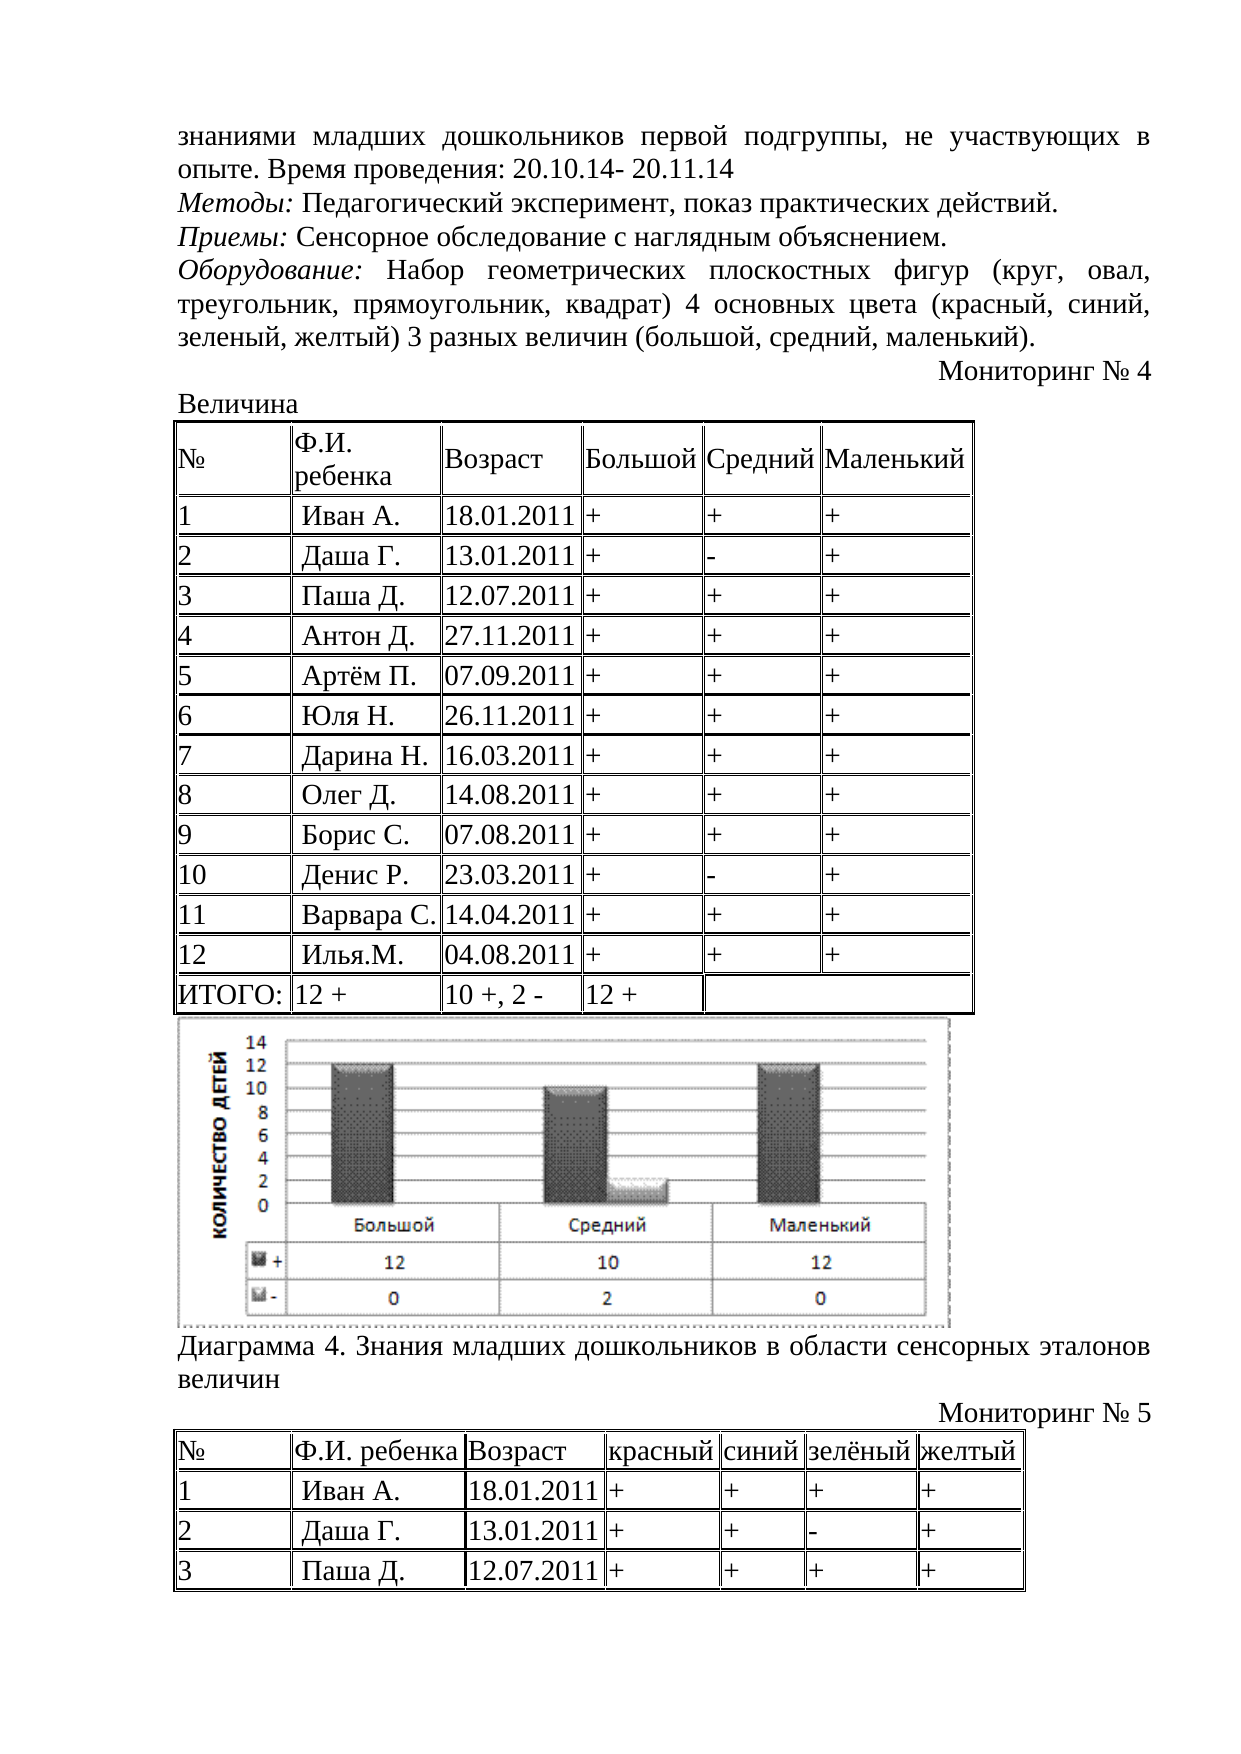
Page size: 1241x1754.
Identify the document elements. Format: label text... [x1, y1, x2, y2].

table_cell + [823, 533, 972, 573]
table_cell 9 [175, 813, 292, 852]
table_cell 10 [177, 853, 290, 892]
table_cell 12.07.2011 [443, 577, 581, 613]
table_cell 14.08.2011 [443, 776, 581, 813]
text Приемы: Сенсорное обследование с наглядным объяснением. [177, 219, 1152, 252]
table_cell + [823, 733, 973, 773]
table_cell 07.08.2011 [443, 816, 581, 852]
table_cell + [822, 773, 973, 813]
table_cell + [584, 776, 702, 813]
table_header Большой [583, 423, 704, 493]
table_cell Даша Г. [293, 1512, 464, 1548]
text Оборудование: Набор геометрических плоскостных фигур (круг, овал, треугольник, прямоугольник, квадрат) 4 основных цвета (красный, синий, зеленый, желтый) 3 разных величин (большой, средний, маленький). [177, 252, 1152, 353]
table_cell + [705, 936, 820, 972]
table_cell + [722, 1512, 804, 1548]
table_cell 26.11.2011 [443, 696, 581, 733]
table_cell + [584, 736, 702, 773]
table_cell 23.03.2011 [443, 856, 581, 892]
table_cell + [584, 896, 702, 932]
table_header Маленький [822, 423, 972, 493]
table_cell + [822, 813, 973, 852]
table_cell + [584, 816, 702, 852]
table_cell 12.07.2011 [465, 1552, 606, 1588]
table_cell + [722, 1472, 804, 1508]
table_header Средний [704, 423, 822, 493]
table_cell + [584, 577, 702, 613]
table_cell + [806, 1548, 918, 1588]
table_cell + [823, 613, 972, 653]
table_cell + [705, 896, 820, 932]
table_cell 5 [177, 653, 290, 693]
table_header желтый [918, 1432, 1023, 1468]
table_cell Артём П. [293, 657, 440, 693]
table_cell + [823, 853, 972, 892]
table_cell 13.01.2011 [467, 1512, 604, 1548]
table_cell 3 [177, 573, 290, 613]
table_cell [822, 972, 972, 1012]
table_cell 18.01.2011 [467, 1472, 604, 1508]
table_cell 8 [175, 773, 292, 813]
table_cell + [584, 497, 702, 533]
table_header № [177, 1432, 292, 1468]
table_header синий [721, 1432, 806, 1468]
table_cell + [607, 1472, 719, 1508]
table_cell + [920, 1468, 1023, 1508]
table_header Возраст [465, 1432, 606, 1468]
table_cell 6 [175, 693, 290, 733]
table_cell + [705, 696, 820, 733]
table_header Ф.И. ребенка [292, 423, 442, 493]
table_cell - [705, 537, 820, 573]
table_cell + [584, 617, 702, 653]
table_cell 07.09.2011 [443, 657, 581, 693]
table_cell 14.04.2011 [443, 896, 581, 932]
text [177, 118, 1152, 185]
table_header красный [606, 1432, 721, 1468]
table_cell 4 [177, 613, 290, 653]
table_cell Илья.М. [293, 936, 440, 972]
table_cell ИТОГО: [177, 972, 292, 1012]
table_cell + [584, 856, 702, 892]
table_cell 1 [177, 1468, 290, 1508]
table_cell - [705, 856, 820, 892]
table_cell 16.03.2011 [443, 736, 581, 773]
table_cell + [705, 816, 820, 852]
table_cell 18.01.2011 [443, 497, 581, 533]
table_cell + [823, 494, 972, 533]
table_cell + [920, 1508, 1023, 1548]
table_header Ф.И. ребенка [292, 1432, 465, 1468]
table_cell 2 [177, 1508, 290, 1548]
table_cell Даша Г. [293, 537, 440, 573]
table_cell + [823, 573, 972, 613]
table_cell 10 +, 2 - [442, 976, 582, 1012]
picture [177, 1015, 951, 1328]
table_cell + [705, 736, 820, 773]
table_cell 12 + [583, 976, 704, 1012]
table_cell Паша Д. [293, 577, 440, 613]
table_cell + [606, 1552, 721, 1588]
table_header № [177, 423, 292, 493]
table_cell 11 [177, 893, 290, 932]
table_cell + [705, 577, 820, 613]
table_cell + [705, 617, 820, 653]
table_cell + [705, 497, 820, 533]
table_header Возраст [442, 423, 582, 493]
table_cell Антон Д. [293, 617, 440, 653]
table_cell + [584, 696, 702, 733]
table_cell + [705, 657, 820, 693]
table_cell + [823, 653, 972, 693]
table_cell 12 + [292, 976, 442, 1012]
text Методы: Педагогический эксперимент, показ практических действий. [177, 185, 1152, 219]
text Величина [177, 386, 1152, 420]
table_cell Денис Р. [293, 856, 440, 892]
text Мониторинг № 5 [177, 1395, 1152, 1428]
table_header зелёный [806, 1430, 918, 1468]
table_cell 27.11.2011 [443, 617, 581, 653]
table_cell 04.08.2011 [443, 936, 581, 972]
text Мониторинг № 4 [177, 353, 1152, 386]
table_cell Юля Н. [293, 696, 440, 733]
table_cell Паша Д. [292, 1552, 465, 1588]
table_cell Иван А. [293, 1472, 464, 1508]
table_cell Иван А. [293, 497, 440, 533]
table_cell Дарина Н. [293, 736, 440, 773]
table_cell 2 [177, 533, 290, 573]
table_cell - [807, 1512, 916, 1548]
table_cell + [584, 657, 702, 693]
table_cell 7 [175, 733, 290, 773]
table_cell Олег Д. [293, 776, 440, 813]
table_cell + [823, 932, 972, 972]
table_cell + [807, 1472, 916, 1508]
table_cell 3 [177, 1548, 292, 1588]
text Диаграмма 4. Знания младших дошкольников в области сенсорных эталонов величин [177, 1328, 1152, 1395]
table_cell Варвара С. [293, 896, 440, 932]
table_cell + [705, 776, 820, 813]
table_cell Борис С. [293, 816, 440, 852]
table_cell + [607, 1512, 719, 1548]
table_cell + [823, 693, 973, 733]
table_cell 1 [177, 494, 290, 533]
table_cell [704, 975, 822, 1012]
table_cell + [584, 936, 702, 972]
table_cell + [584, 537, 702, 573]
table_cell + [721, 1552, 806, 1588]
table_cell + [918, 1548, 1023, 1588]
table_cell + [823, 893, 972, 932]
table_cell 12 [177, 932, 290, 972]
table_cell 13.01.2011 [443, 537, 581, 573]
